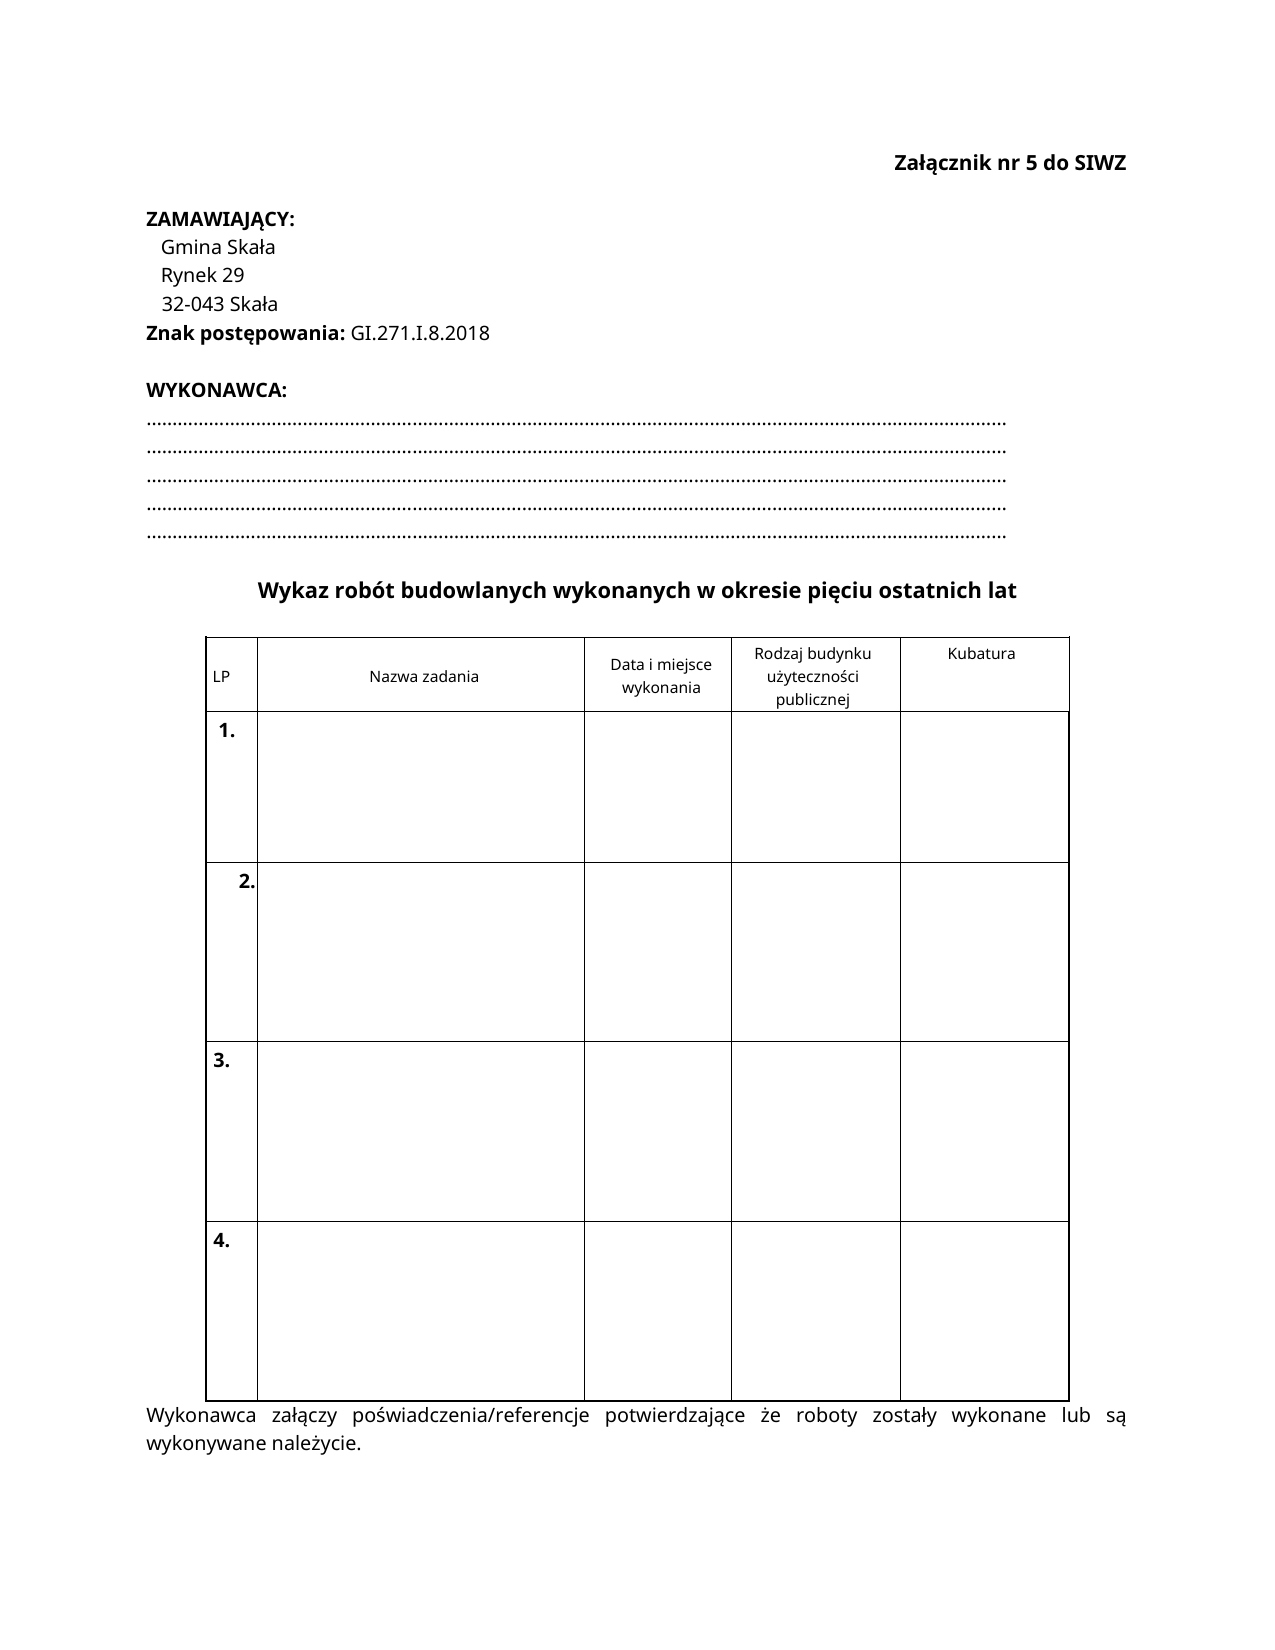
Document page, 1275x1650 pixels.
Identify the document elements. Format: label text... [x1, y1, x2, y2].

text ZAMAWIAJĄCY: [146, 205, 1126, 232]
table_cell [258, 863, 584, 1041]
table_cell 4. [207, 1222, 257, 1400]
table_cell [901, 1042, 1068, 1221]
text Wykonawca załączy poświadczenia/referencje potwierdzające że roboty zostały wykonane lub są wykonywane należycie. [146, 1402, 1127, 1456]
text ………………………………………………………………………………………………………………………………………………… [146, 404, 1127, 432]
table_cell [732, 1042, 900, 1221]
text Rynek 29 [161, 262, 1017, 289]
table_cell 2. [207, 863, 257, 1041]
text ………………………………………………………………………………………………………………………………………………… [146, 517, 1127, 544]
table_cell [585, 863, 731, 1041]
text Gmina Skała [161, 233, 1126, 261]
text Załącznik nr 5 do SIWZ [146, 148, 1126, 176]
table_cell [585, 1042, 731, 1221]
text WYKONAWCA: [146, 376, 1127, 403]
table_cell 3. [207, 1042, 257, 1221]
text ………………………………………………………………………………………………………………………………………………… [146, 461, 1127, 488]
table_cell [258, 712, 584, 862]
table_cell 1. [207, 712, 257, 862]
table_cell [258, 1042, 584, 1221]
table_cell [732, 863, 900, 1041]
table_cell [901, 863, 1068, 1041]
table_cell [732, 1222, 900, 1400]
text ………………………………………………………………………………………………………………………………………………… [146, 433, 1127, 460]
subtitle 32-043 Skała [162, 290, 1127, 317]
table_header LP [207, 638, 257, 711]
table_cell [585, 1222, 731, 1400]
table_cell [258, 1222, 584, 1400]
table_header Data i miejsce wykonania [585, 638, 731, 711]
table_cell [901, 712, 1068, 862]
table_header Rodzaj budynku użyteczności publicznej [732, 638, 900, 711]
table_header Kubatura [901, 638, 1069, 711]
text Znak postępowania: GI.271.I.8.2018 [146, 319, 1126, 346]
subtitle Wykaz robót budowlanych wykonanych w okresie pięciu ostatnich lat [148, 575, 1127, 605]
table_header Nazwa zadania [258, 638, 584, 711]
table_cell [732, 712, 900, 862]
table_cell [901, 1222, 1068, 1400]
table_cell [585, 712, 731, 862]
text ………………………………………………………………………………………………………………………………………………… [146, 489, 1127, 516]
